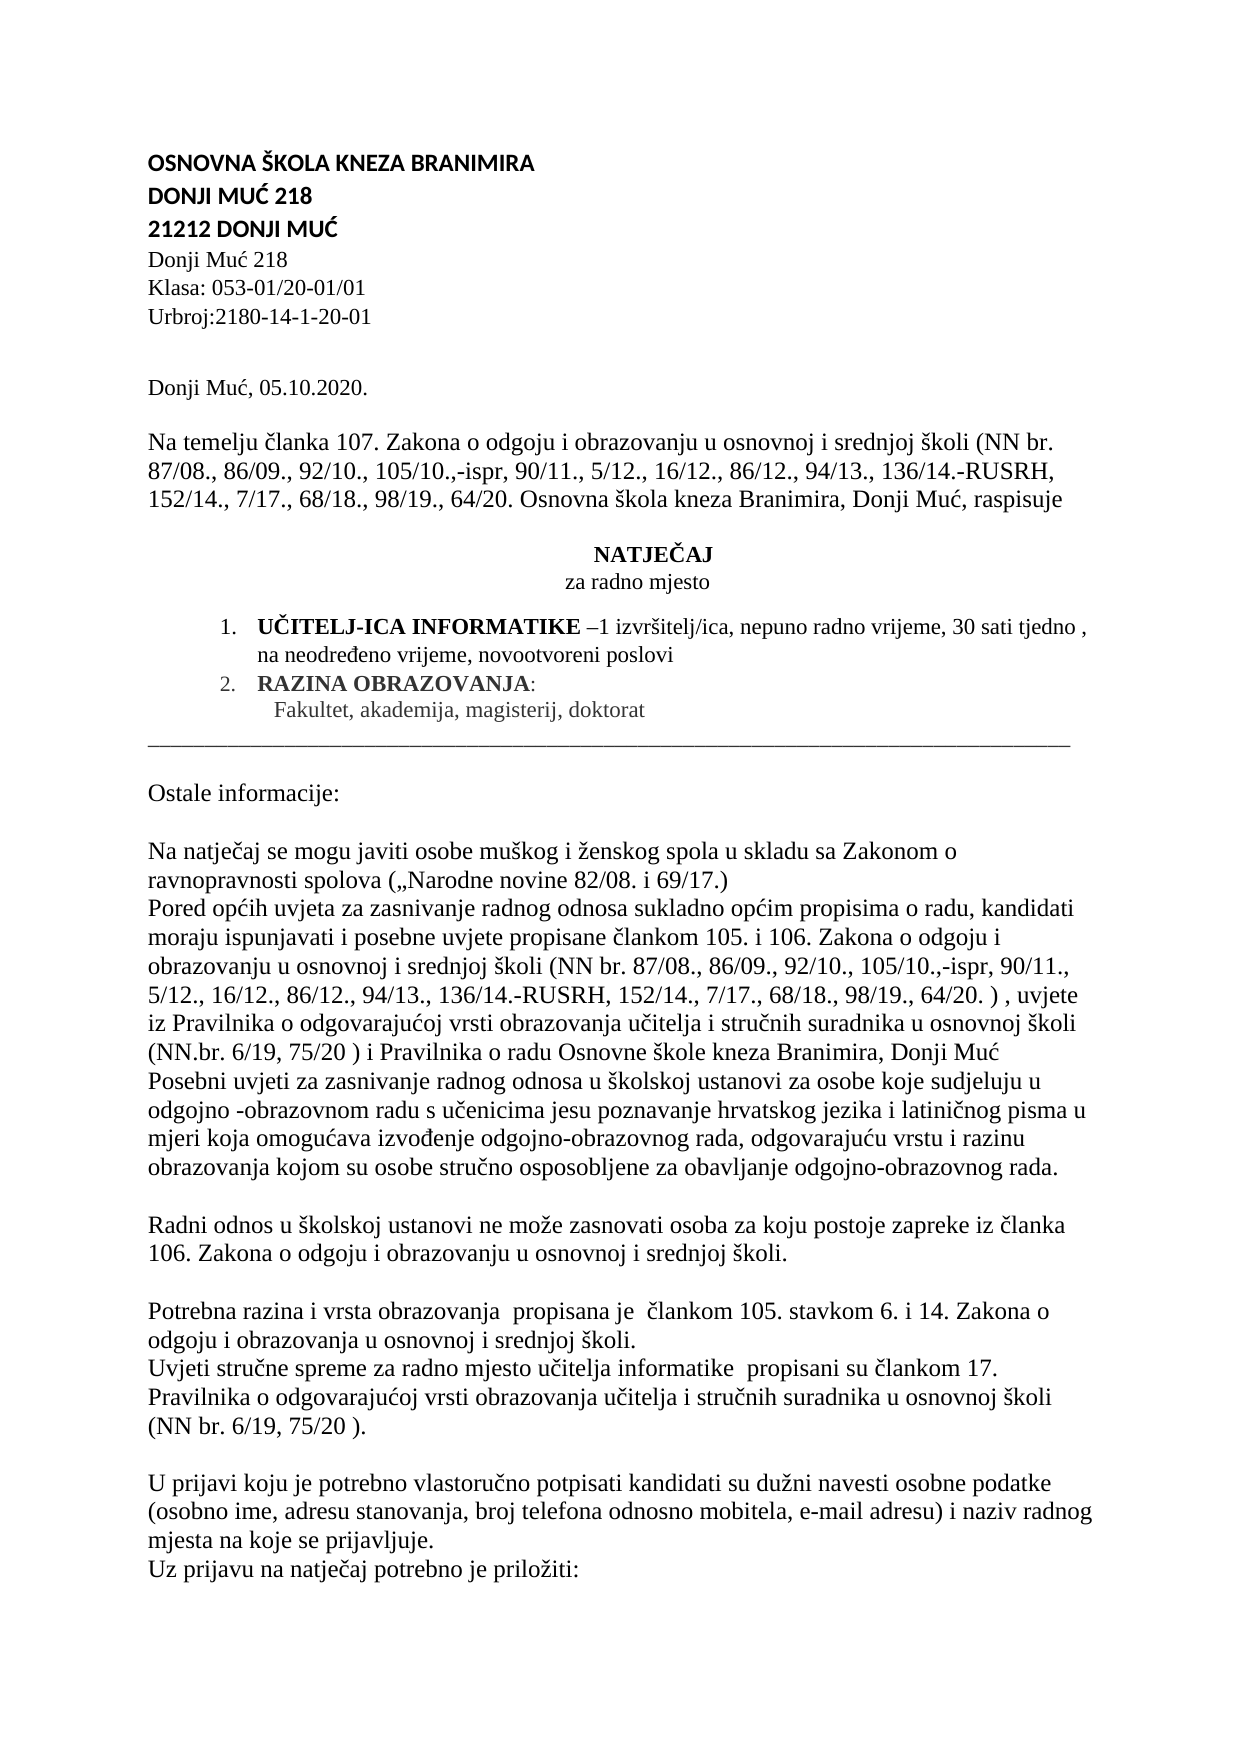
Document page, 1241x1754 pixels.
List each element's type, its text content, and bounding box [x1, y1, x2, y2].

text za radno mjesto [148, 568, 1093, 594]
text OSNOVNA ŠKOLA KNEZA BRANIMIRA DONJI MUĆ 218 21212 DONJI MUĆ Donji Muć 218 Klasa: 053-01/20-01/01 Urbroj:2180-14-1-20-01 [148, 148, 1093, 329]
text Donji Muć, 05.10.2020. [148, 374, 1093, 401]
text Posebni uvjeti za zasnivanje radnog odnosa u školskoj ustanovi za osobe koje sudjeluju u odgojno -obrazovnom radu s učenicima jesu poznavanje hrvatskog jezika i latiničnog pisma u mjeri koja omogućava izvođenje odgojno-obrazovnog rada, odgovarajuću vrstu i razinu obrazovanja kojom su osobe stručno osposobljene za obavljanje odgojno-obrazovnog rada. Radni odnos u školskoj ustanovi ne može zasnovati osoba za koju postoje zapreke iz članka 106. Zakona o odgoju i obrazovanju u osnovnoj i srednjoj školi. Potrebna razina i vrsta obrazovanja propisana je člankom 105. stavkom 6. i 14. Zakona o odgoju i obrazovanja u osnovnoj i srednjoj školi. Uvjeti stručne spreme za radno mjesto učitelja informatike propisani su člankom 17. Pravilnika o odgovarajućoj vrsti obrazovanja učitelja i stručnih suradnika u osnovnoj školi (NN br. 6/19, 75/20 ). [148, 1066, 1093, 1468]
list UČITELJ-ICA INFORMATIKE –1 izvršitelj/ica, nepuno radno vrijeme, 30 sati tjedno , na neodređeno vrijeme, novootvoreni poslovi [219, 613, 1093, 668]
text Fakultet, akademija, magisterij, doktorat _________________________________________________________________________________ [148, 696, 1093, 750]
list RAZINA OBRAZOVANJA: [219, 670, 1093, 696]
text Na temelju članka 107. Zakona o odgoju i obrazovanju u osnovnoj i srednjoj školi (NN br. 87/08., 86/09., 92/10., 105/10.,-ispr, 90/11., 5/12., 16/12., 86/12., 94/13., 136/14.-RUSRH, 152/14., 7/17., 68/18., 98/19., 64/20. Osnovna škola kneza Branimira, Donji Muć, raspisuje [148, 427, 1093, 513]
text U prijavi koju je potrebno vlastoručno potpisati kandidati su dužni navesti osobne podatke (osobno ime, adresu stanovanja, broj telefona odnosno mobitela, e-mail adresu) i naziv radnog mjesta na koje se prijavljuje. Uz prijavu na natječaj potrebno je priložiti: [148, 1468, 1093, 1583]
text Na natječaj se mogu javiti osobe muškog i ženskog spola u skladu sa Zakonom o ravnopravnosti spolova („Narodne novine 82/08. i 69/17.) Pored općih uvjeta za zasnivanje radnog odnosa sukladno općim propisima o radu, kandidati moraju ispunjavati i posebne uvjete propisane člankom 105. i 106. Zakona o odgoju i obrazovanju u osnovnoj i srednjoj školi (NN br. 87/08., 86/09., 92/10., 105/10.,-ispr, 90/11., 5/12., 16/12., 86/12., 94/13., 136/14.-RUSRH, 152/14., 7/17., 68/18., 98/19., 64/20. ) , uvjete iz Pravilnika o odgovarajućoj vrsti obrazovanja učitelja i stručnih suradnika u osnovnoj školi (NN.br. 6/19, 75/20 ) i Pravilnika o radu Osnovne škole kneza Branimira, Donji Muć [148, 807, 1093, 1066]
text Ostale informacije: [148, 778, 1093, 807]
text NATJEČAJ [148, 541, 1093, 568]
